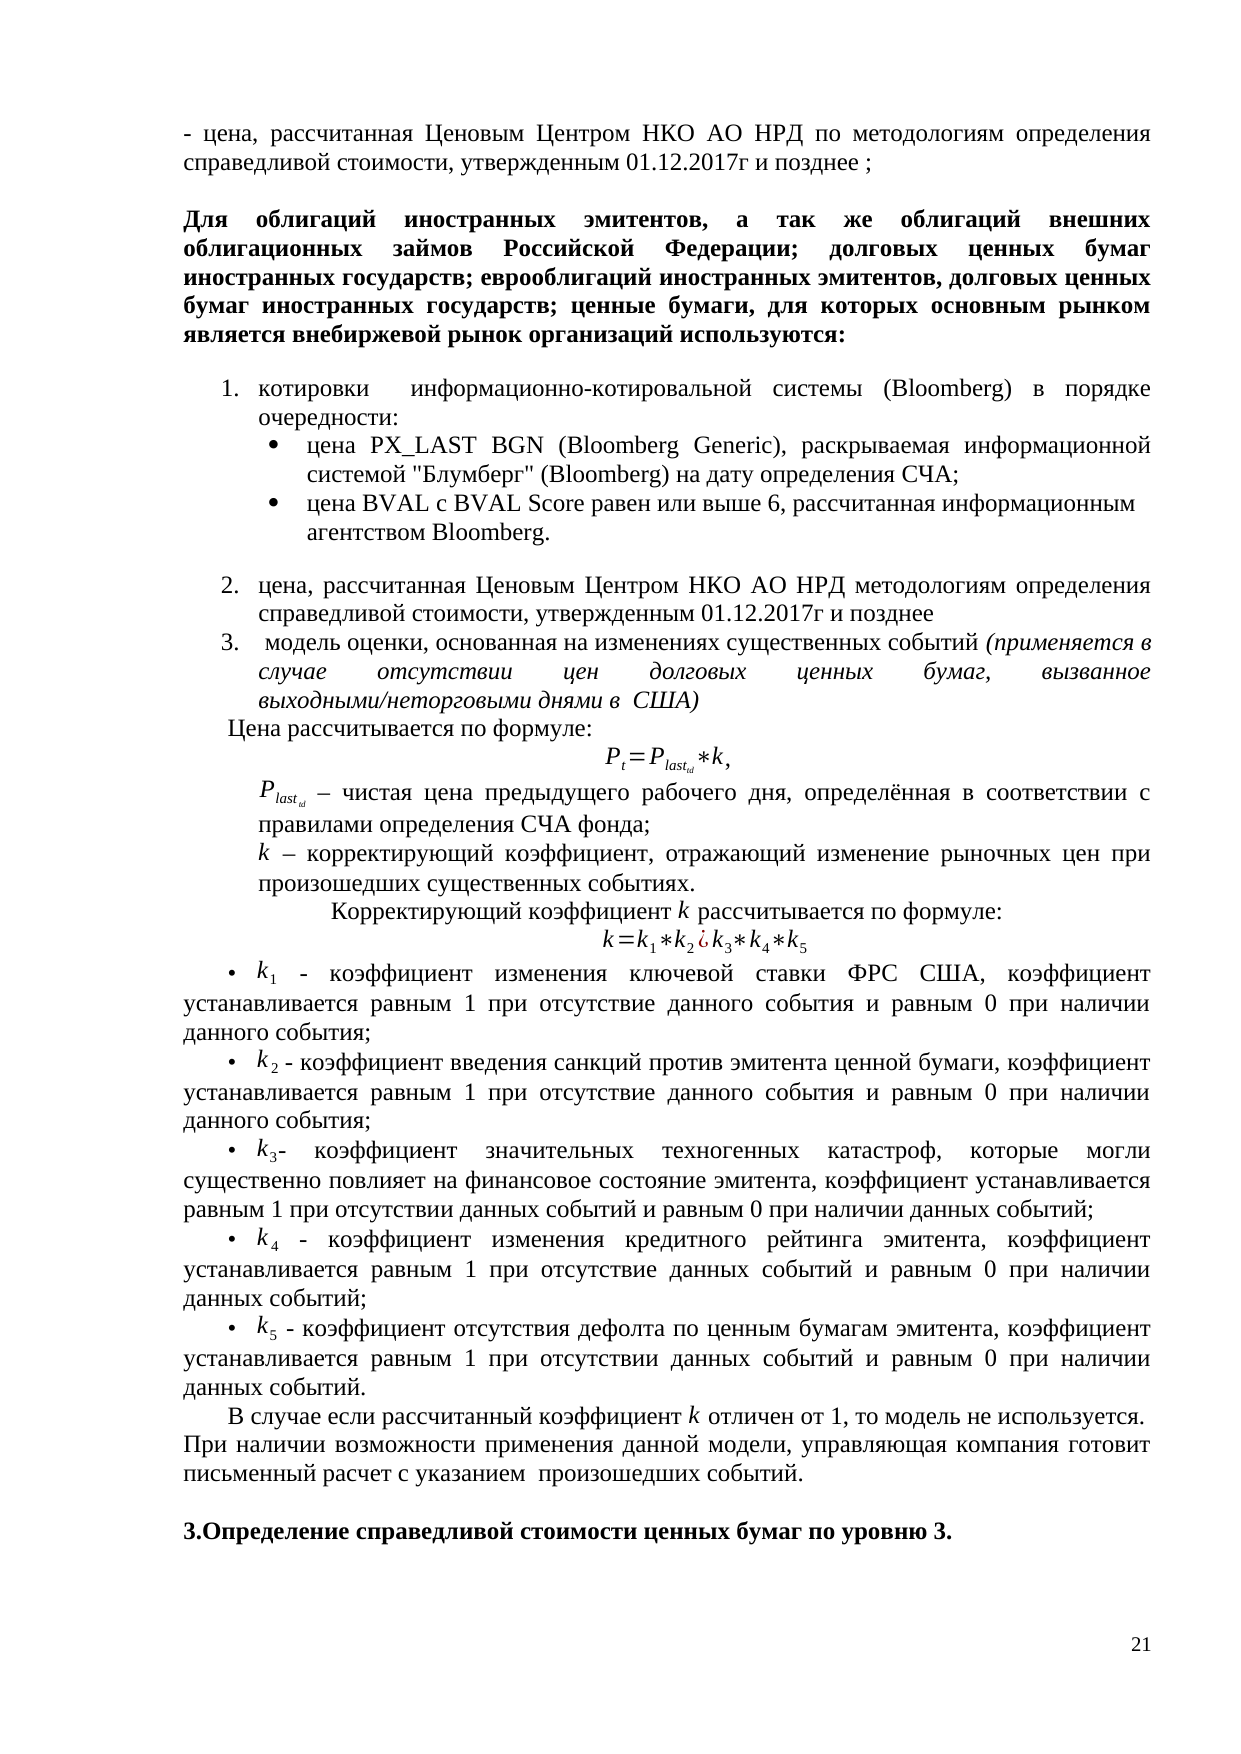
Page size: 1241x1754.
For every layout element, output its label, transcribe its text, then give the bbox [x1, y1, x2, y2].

text 3.Определение справедливой стоимости ценных бумаг по уровню 3. [183, 1516, 1152, 1544]
text • - коэффициент изменения ключевой ставки ФРС США, коэффициент устанавливается равным 1 при отсутствие данного события и равным 0 при наличии данного события; [183, 957, 1152, 1045]
text – корректирующий коэффициент, отражающий изменение рыночных цен при произошедших существенных событиях. [258, 838, 1152, 896]
text - цена, рассчитанная Ценовым Центром НКО АО НРД по методологиям определения справедливой стоимости, утвержденным 01.12.2017г и позднее ; [183, 118, 1152, 176]
text – чистая цена предыдущего рабочего дня, определённая в соответствии с правилами определения СЧА фонда; [258, 776, 1152, 838]
text При наличии возможности применения данной модели, управляющая компания готовит письменный расчет с указанием произошедших событий. [183, 1429, 1152, 1487]
list цена BVAL с BVAL Score равен или выше 6, рассчитанная информационным агентством Bloomberg. [269, 488, 1152, 546]
text • - коэффициент значительных техногенных катастроф, которые могли существенно повлияет на финансовое состояние эмитента, коэффициент устанавливается равным 1 при отсутствии данных событий и равным 0 при наличии данных событий; [183, 1134, 1152, 1223]
text Корректирующий коэффициент рассчитывается по формуле: [258, 896, 1152, 925]
text • - коэффициент отсутствия дефолта по ценным бумагам эмитента, коэффициент устанавливается равным 1 при отсутствии данных событий и равным 0 при наличии данных событий. [183, 1312, 1152, 1401]
text Для облигаций иностранных эмитентов, а так же облигаций внешних облигационных займов Российской Федерации; долговых ценных бумаг иностранных государств; еврооблигаций иностранных эмитентов, долговых ценных бумаг иностранных государств; ценные бумаги, для которых основным рынком является внебиржевой рынок организаций используются: [183, 204, 1152, 348]
text , [183, 742, 1152, 776]
text • - коэффициент изменения кредитного рейтинга эмитента, коэффициент устанавливается равным 1 при отсутствие данных событий и равным 0 при наличии данных событий; [183, 1223, 1152, 1312]
list котировки информационно-котировальной системы (Bloomberg) в порядке очередности: [221, 373, 1152, 431]
list цена, рассчитанная Ценовым Центром НКО АО НРД методологиям определения справедливой стоимости, утвержденным 01.12.2017г и позднее [221, 570, 1152, 627]
list цена PX_LAST BGN (Bloomberg Generic), раскрываемая информационной системой "Блумберг" (Bloomberg) на дату определения СЧА; [269, 431, 1152, 488]
text • - коэффициент введения санкций против эмитента ценной бумаги, коэффициент устанавливается равным 1 при отсутствие данного события и равным 0 при наличии данного события; [183, 1045, 1152, 1134]
text Цена рассчитывается по формуле: [183, 713, 1152, 742]
text В случае если рассчитанный коэффициент отличен от 1, то модель не используется. [183, 1401, 1152, 1429]
list модель оценки, основанная на изменениях существенных событий (применяется в случае отсутствии цен долговых ценных бумаг, вызванное выходными/неторговыми днями в США) [221, 627, 1152, 713]
